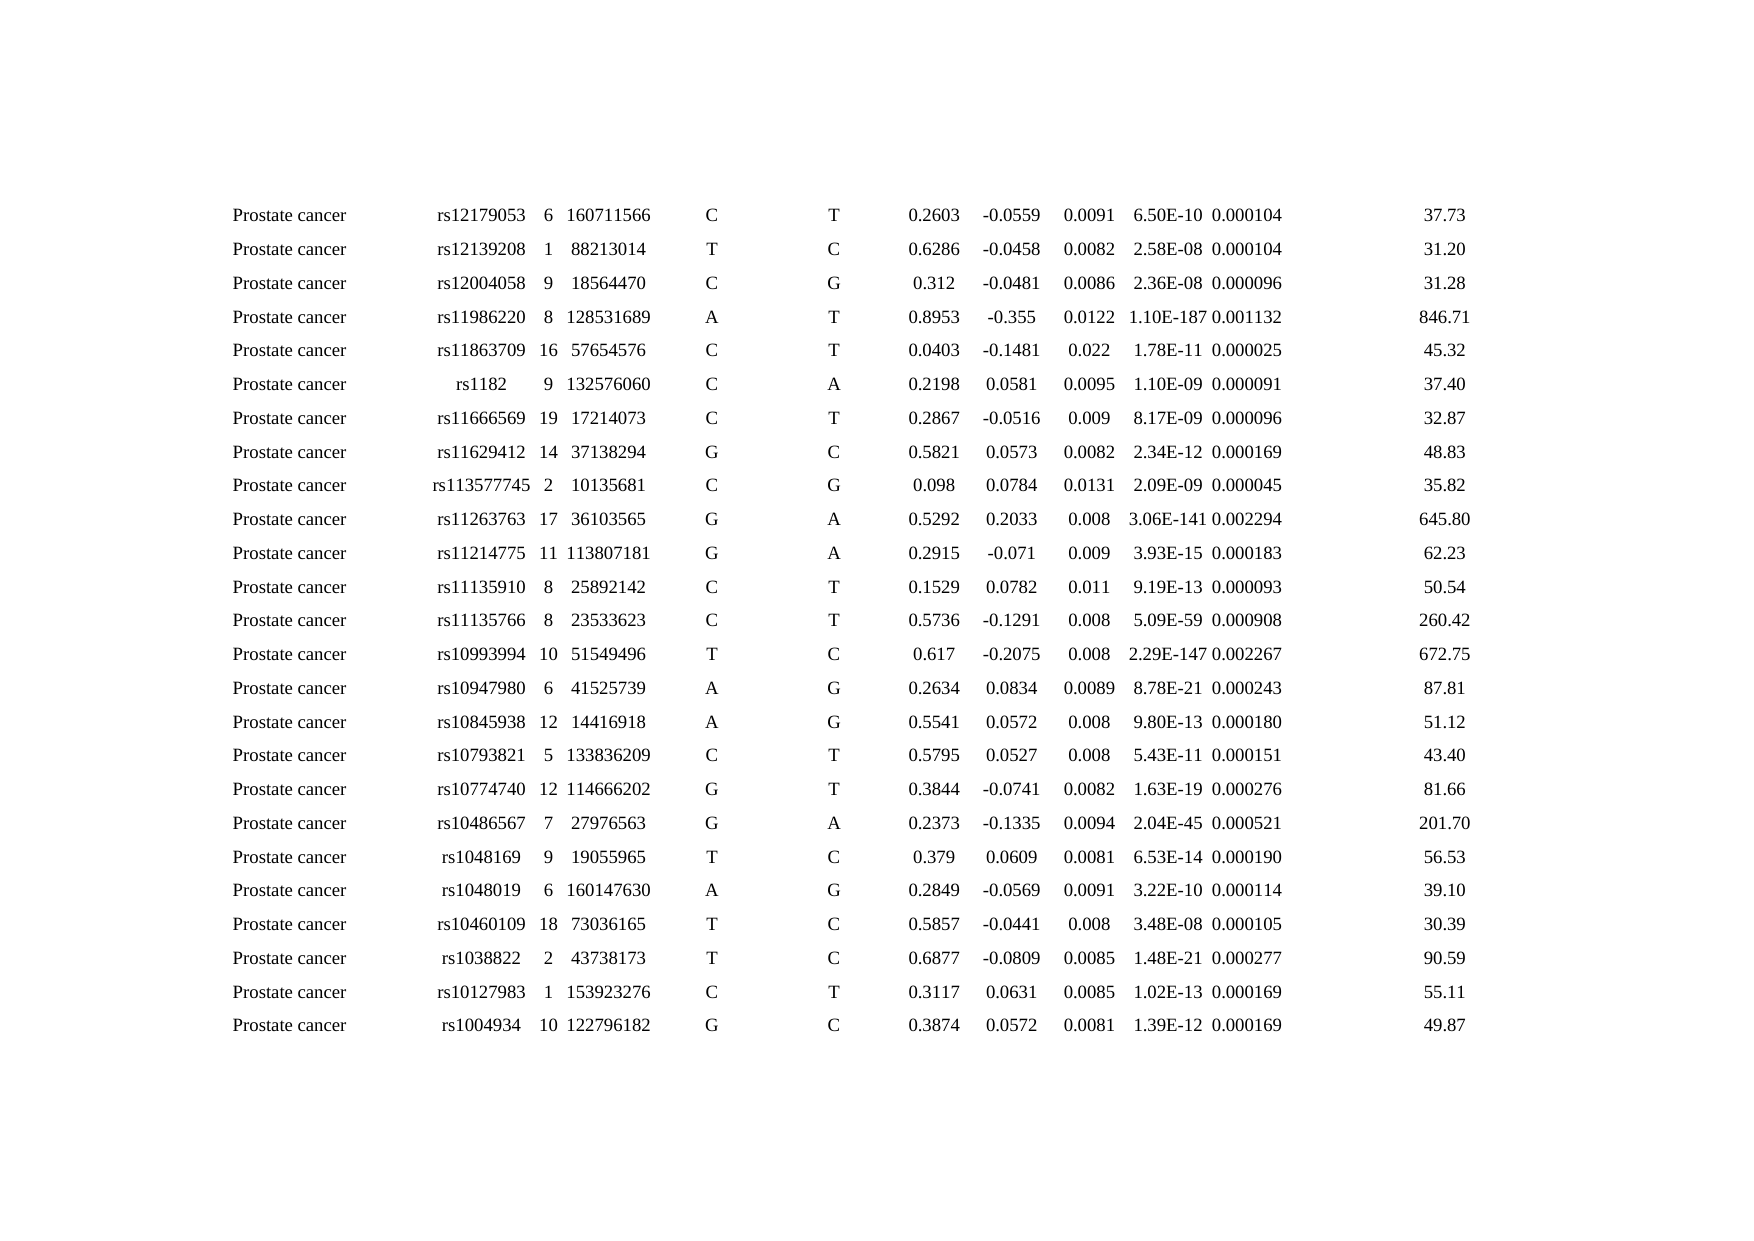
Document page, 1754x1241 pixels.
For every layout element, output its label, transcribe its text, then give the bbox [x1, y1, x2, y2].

table_cell G [653, 434, 771, 468]
table_cell rs10993994 [430, 636, 532, 670]
table_cell 0.011 [1052, 569, 1126, 603]
table_cell 37138294 [564, 434, 653, 468]
table_cell C [653, 738, 771, 771]
table_cell Prostate cancer [149, 265, 430, 299]
table_cell 260.42 [1284, 603, 1605, 636]
table_cell 0.000908 [1209, 603, 1284, 636]
table_cell 0.000025 [1209, 333, 1284, 366]
table_cell 35.82 [1284, 468, 1605, 501]
table_cell 0.0081 [1052, 839, 1126, 873]
table_cell 0.0089 [1052, 670, 1126, 704]
table_cell 122796182 [564, 1008, 653, 1041]
table_cell Prostate cancer [149, 434, 430, 468]
table_cell 0.000091 [1209, 366, 1284, 400]
table_cell 6 [533, 873, 564, 906]
table_cell Prostate cancer [149, 569, 430, 603]
table_cell C [771, 434, 897, 468]
table_cell 14416918 [564, 704, 653, 738]
table_cell 18564470 [564, 265, 653, 299]
table_cell rs12179053 [430, 198, 532, 231]
table_cell Prostate cancer [149, 366, 430, 400]
table_cell C [653, 366, 771, 400]
table_cell 12 [533, 771, 564, 805]
table_cell 31.28 [1284, 265, 1605, 299]
table_cell 0.0527 [971, 738, 1052, 771]
table_cell 2 [533, 940, 564, 974]
table_cell 3.06E-141 [1126, 501, 1209, 535]
table_cell rs1182 [430, 366, 532, 400]
table_cell 0.098 [897, 468, 971, 501]
table_cell Prostate cancer [149, 333, 430, 366]
table_cell 0.5821 [897, 434, 971, 468]
table_cell 2 [533, 468, 564, 501]
table_cell 27976563 [564, 805, 653, 839]
table_cell T [653, 906, 771, 940]
table_cell 8 [533, 603, 564, 636]
table_cell 0.2849 [897, 873, 971, 906]
table_cell 0.5541 [897, 704, 971, 738]
table_cell 90.59 [1284, 940, 1605, 974]
table_cell 5.09E-59 [1126, 603, 1209, 636]
table_cell 5.43E-11 [1126, 738, 1209, 771]
table_cell A [771, 535, 897, 569]
table_cell rs10486567 [430, 805, 532, 839]
table_cell 0.0094 [1052, 805, 1126, 839]
table_cell Prostate cancer [149, 974, 430, 1008]
table_cell Prostate cancer [149, 400, 430, 434]
table_cell T [771, 738, 897, 771]
table_cell 0.008 [1052, 738, 1126, 771]
table_cell Prostate cancer [149, 771, 430, 805]
table_cell 672.75 [1284, 636, 1605, 670]
table_cell Prostate cancer [149, 873, 430, 906]
table_cell 0.2373 [897, 805, 971, 839]
table_cell T [653, 231, 771, 265]
table_cell G [771, 468, 897, 501]
table_cell -0.2075 [971, 636, 1052, 670]
table_cell 87.81 [1284, 670, 1605, 704]
table_cell 17214073 [564, 400, 653, 434]
table_cell 0.5795 [897, 738, 971, 771]
table_cell 8.17E-09 [1126, 400, 1209, 434]
table_cell 6 [533, 198, 564, 231]
table_cell Prostate cancer [149, 231, 430, 265]
table_cell 23533623 [564, 603, 653, 636]
table_cell 0.008 [1052, 906, 1126, 940]
table_cell 0.0131 [1052, 468, 1126, 501]
table_cell G [771, 670, 897, 704]
table_cell 0.000104 [1209, 198, 1284, 231]
table_cell 81.66 [1284, 771, 1605, 805]
table_cell 49.87 [1284, 1008, 1605, 1041]
table_cell 0.000183 [1209, 535, 1284, 569]
table_cell 0.2867 [897, 400, 971, 434]
table_cell 8.78E-21 [1126, 670, 1209, 704]
table_cell 6.53E-14 [1126, 839, 1209, 873]
table_cell C [771, 231, 897, 265]
table_cell 3.22E-10 [1126, 873, 1209, 906]
table_cell 1.10E-09 [1126, 366, 1209, 400]
table_cell 1.39E-12 [1126, 1008, 1209, 1041]
table_cell Prostate cancer [149, 636, 430, 670]
table_cell T [653, 940, 771, 974]
table_cell T [771, 569, 897, 603]
table_cell 0.8953 [897, 299, 971, 333]
table_cell C [771, 1008, 897, 1041]
table_cell Prostate cancer [149, 501, 430, 535]
table_cell 3.93E-15 [1126, 535, 1209, 569]
table_cell 0.617 [897, 636, 971, 670]
table_cell C [771, 636, 897, 670]
table_cell G [653, 771, 771, 805]
table_cell 0.0082 [1052, 231, 1126, 265]
table_cell 0.0082 [1052, 771, 1126, 805]
table_cell 0.3874 [897, 1008, 971, 1041]
table_cell 31.20 [1284, 231, 1605, 265]
table_cell 0.0086 [1052, 265, 1126, 299]
table_cell C [653, 198, 771, 231]
table_cell T [771, 198, 897, 231]
table_cell 0.2603 [897, 198, 971, 231]
table_cell 0.000180 [1209, 704, 1284, 738]
table_cell 0.000096 [1209, 265, 1284, 299]
table_cell 0.000114 [1209, 873, 1284, 906]
table_cell 50.54 [1284, 569, 1605, 603]
table_cell 0.379 [897, 839, 971, 873]
table_cell 19055965 [564, 839, 653, 873]
table_cell T [771, 974, 897, 1008]
table_cell 37.73 [1284, 198, 1605, 231]
table_cell 1.10E-187 [1126, 299, 1209, 333]
table_cell 1 [533, 231, 564, 265]
table_cell G [653, 805, 771, 839]
table_cell Prostate cancer [149, 535, 430, 569]
table_cell 0.5292 [897, 501, 971, 535]
table_cell 10135681 [564, 468, 653, 501]
table_cell rs11629412 [430, 434, 532, 468]
table_cell rs10774740 [430, 771, 532, 805]
table_cell 0.0572 [971, 1008, 1052, 1041]
table_cell 0.000277 [1209, 940, 1284, 974]
table_cell 160147630 [564, 873, 653, 906]
table_cell 1 [533, 974, 564, 1008]
table_cell 0.0081 [1052, 1008, 1126, 1041]
table_cell 3.48E-08 [1126, 906, 1209, 940]
table_cell 153923276 [564, 974, 653, 1008]
table_cell rs113577745 [430, 468, 532, 501]
table_cell Prostate cancer [149, 839, 430, 873]
table_cell 2.36E-08 [1126, 265, 1209, 299]
table_cell 0.008 [1052, 704, 1126, 738]
table_cell C [653, 468, 771, 501]
table_cell 0.000169 [1209, 1008, 1284, 1041]
table_cell 41525739 [564, 670, 653, 704]
table_cell 9 [533, 265, 564, 299]
table_cell rs11135766 [430, 603, 532, 636]
table_cell 0.3844 [897, 771, 971, 805]
table_cell 51549496 [564, 636, 653, 670]
table_cell -0.071 [971, 535, 1052, 569]
table_cell rs1048019 [430, 873, 532, 906]
table_cell 0.000169 [1209, 974, 1284, 1008]
table_cell 160711566 [564, 198, 653, 231]
table_cell -0.0559 [971, 198, 1052, 231]
table_cell -0.0569 [971, 873, 1052, 906]
table_cell 0.0631 [971, 974, 1052, 1008]
table_cell 8 [533, 299, 564, 333]
table_cell C [653, 974, 771, 1008]
table_cell 11 [533, 535, 564, 569]
table_cell 0.3117 [897, 974, 971, 1008]
table_cell rs12004058 [430, 265, 532, 299]
table_cell C [653, 265, 771, 299]
table_cell rs1038822 [430, 940, 532, 974]
table_cell 9.80E-13 [1126, 704, 1209, 738]
table_cell T [771, 771, 897, 805]
table_cell 8 [533, 569, 564, 603]
table_cell 0.2915 [897, 535, 971, 569]
table_cell 6.50E-10 [1126, 198, 1209, 231]
table_cell 17 [533, 501, 564, 535]
table_cell 0.008 [1052, 501, 1126, 535]
table_cell 0.0085 [1052, 940, 1126, 974]
table_cell 113807181 [564, 535, 653, 569]
table_cell 0.000190 [1209, 839, 1284, 873]
table_cell 39.10 [1284, 873, 1605, 906]
table_cell 32.87 [1284, 400, 1605, 434]
table_cell 0.000093 [1209, 569, 1284, 603]
table_cell rs1004934 [430, 1008, 532, 1041]
table_cell 0.008 [1052, 636, 1126, 670]
table_cell A [653, 704, 771, 738]
table_cell 846.71 [1284, 299, 1605, 333]
table_cell 133836209 [564, 738, 653, 771]
table_cell 114666202 [564, 771, 653, 805]
table_cell 62.23 [1284, 535, 1605, 569]
table_cell T [653, 839, 771, 873]
table_cell 0.0403 [897, 333, 971, 366]
table_cell G [771, 704, 897, 738]
table_cell 0.002294 [1209, 501, 1284, 535]
table_cell 0.000105 [1209, 906, 1284, 940]
table_cell 9 [533, 366, 564, 400]
table_cell rs10947980 [430, 670, 532, 704]
table_cell A [653, 873, 771, 906]
table_cell 1.48E-21 [1126, 940, 1209, 974]
table_cell 0.000276 [1209, 771, 1284, 805]
table_cell 645.80 [1284, 501, 1605, 535]
table_cell 201.70 [1284, 805, 1605, 839]
table_cell 0.009 [1052, 535, 1126, 569]
table_cell 2.04E-45 [1126, 805, 1209, 839]
table_cell 0.022 [1052, 333, 1126, 366]
table_cell A [771, 366, 897, 400]
table_cell rs10460109 [430, 906, 532, 940]
table_cell 0.0834 [971, 670, 1052, 704]
table_cell 132576060 [564, 366, 653, 400]
table_cell 0.0572 [971, 704, 1052, 738]
table_cell 0.0581 [971, 366, 1052, 400]
table_cell 43738173 [564, 940, 653, 974]
table_cell C [771, 906, 897, 940]
table_cell Prostate cancer [149, 299, 430, 333]
table_cell 9 [533, 839, 564, 873]
table_cell 0.0095 [1052, 366, 1126, 400]
table_cell 12 [533, 704, 564, 738]
table_cell 2.29E-147 [1126, 636, 1209, 670]
table_cell rs10127983 [430, 974, 532, 1008]
table_cell 0.6286 [897, 231, 971, 265]
table_cell 0.0085 [1052, 974, 1126, 1008]
table_cell 19 [533, 400, 564, 434]
table_cell 0.2634 [897, 670, 971, 704]
table_cell -0.0516 [971, 400, 1052, 434]
table_cell G [653, 501, 771, 535]
table_cell 0.009 [1052, 400, 1126, 434]
table_cell C [653, 569, 771, 603]
table_cell 0.000521 [1209, 805, 1284, 839]
table_cell -0.1335 [971, 805, 1052, 839]
table_cell 55.11 [1284, 974, 1605, 1008]
table_cell A [771, 805, 897, 839]
table_cell 0.008 [1052, 603, 1126, 636]
table_cell Prostate cancer [149, 670, 430, 704]
table_cell T [771, 603, 897, 636]
table_cell 14 [533, 434, 564, 468]
table_cell -0.1481 [971, 333, 1052, 366]
table_cell A [653, 670, 771, 704]
table_cell 0.0782 [971, 569, 1052, 603]
table_cell 2.58E-08 [1126, 231, 1209, 265]
table_cell -0.355 [971, 299, 1052, 333]
table_cell -0.1291 [971, 603, 1052, 636]
table_cell 0.000096 [1209, 400, 1284, 434]
table_cell 7 [533, 805, 564, 839]
table_cell 0.0082 [1052, 434, 1126, 468]
table_cell T [771, 299, 897, 333]
table_cell 0.2033 [971, 501, 1052, 535]
table_cell 16 [533, 333, 564, 366]
table_cell rs11986220 [430, 299, 532, 333]
table_cell 18 [533, 906, 564, 940]
table_cell 45.32 [1284, 333, 1605, 366]
table_cell T [771, 400, 897, 434]
table_cell 10 [533, 636, 564, 670]
table_cell Prostate cancer [149, 738, 430, 771]
table_cell -0.0481 [971, 265, 1052, 299]
table_cell -0.0458 [971, 231, 1052, 265]
table_cell 0.312 [897, 265, 971, 299]
table_cell 0.000045 [1209, 468, 1284, 501]
table_cell 1.02E-13 [1126, 974, 1209, 1008]
table_cell G [771, 873, 897, 906]
table_cell Prostate cancer [149, 940, 430, 974]
table_cell 57654576 [564, 333, 653, 366]
table_cell C [653, 603, 771, 636]
table_cell 9.19E-13 [1126, 569, 1209, 603]
table_cell 5 [533, 738, 564, 771]
table_cell 1.78E-11 [1126, 333, 1209, 366]
table_cell 0.2198 [897, 366, 971, 400]
table_cell 0.0784 [971, 468, 1052, 501]
table_cell 51.12 [1284, 704, 1605, 738]
table_cell 56.53 [1284, 839, 1605, 873]
table_cell rs12139208 [430, 231, 532, 265]
table_cell 88213014 [564, 231, 653, 265]
table_cell 0.5857 [897, 906, 971, 940]
table_cell Prostate cancer [149, 198, 430, 231]
table_cell 0.1529 [897, 569, 971, 603]
table_cell 37.40 [1284, 366, 1605, 400]
table_cell 0.001132 [1209, 299, 1284, 333]
table_cell G [771, 265, 897, 299]
table_cell 73036165 [564, 906, 653, 940]
table_cell -0.0741 [971, 771, 1052, 805]
table_cell rs11666569 [430, 400, 532, 434]
table_cell rs10845938 [430, 704, 532, 738]
table_cell rs11263763 [430, 501, 532, 535]
table_cell A [771, 501, 897, 535]
table_cell 0.0122 [1052, 299, 1126, 333]
table_cell 0.0091 [1052, 873, 1126, 906]
table_cell 48.83 [1284, 434, 1605, 468]
table_cell 10 [533, 1008, 564, 1041]
table_cell 0.0091 [1052, 198, 1126, 231]
table_cell 128531689 [564, 299, 653, 333]
table_cell T [653, 636, 771, 670]
table_cell 0.6877 [897, 940, 971, 974]
table_cell 2.09E-09 [1126, 468, 1209, 501]
table_cell 6 [533, 670, 564, 704]
table_cell C [653, 400, 771, 434]
table_cell 0.000151 [1209, 738, 1284, 771]
table_cell 2.34E-12 [1126, 434, 1209, 468]
table_cell 0.000243 [1209, 670, 1284, 704]
table_cell 36103565 [564, 501, 653, 535]
table_cell -0.0809 [971, 940, 1052, 974]
table_cell G [653, 1008, 771, 1041]
table_cell Prostate cancer [149, 468, 430, 501]
table_cell Prostate cancer [149, 805, 430, 839]
table_cell 0.0609 [971, 839, 1052, 873]
table_cell rs11863709 [430, 333, 532, 366]
table_cell Prostate cancer [149, 603, 430, 636]
table_cell 30.39 [1284, 906, 1605, 940]
table_cell C [771, 940, 897, 974]
table_cell Prostate cancer [149, 1008, 430, 1041]
table_cell 0.000169 [1209, 434, 1284, 468]
table_cell rs11214775 [430, 535, 532, 569]
table_cell 0.000104 [1209, 231, 1284, 265]
table_cell -0.0441 [971, 906, 1052, 940]
table_cell 25892142 [564, 569, 653, 603]
table_cell rs1048169 [430, 839, 532, 873]
table_cell 0.002267 [1209, 636, 1284, 670]
table_cell C [771, 839, 897, 873]
table_cell T [771, 333, 897, 366]
table_cell 0.5736 [897, 603, 971, 636]
table_cell rs10793821 [430, 738, 532, 771]
table_cell rs11135910 [430, 569, 532, 603]
table_cell G [653, 535, 771, 569]
table_cell 1.63E-19 [1126, 771, 1209, 805]
table_cell Prostate cancer [149, 704, 430, 738]
table_cell 43.40 [1284, 738, 1605, 771]
table_cell A [653, 299, 771, 333]
table_cell C [653, 333, 771, 366]
table_cell 0.0573 [971, 434, 1052, 468]
table_cell Prostate cancer [149, 906, 430, 940]
